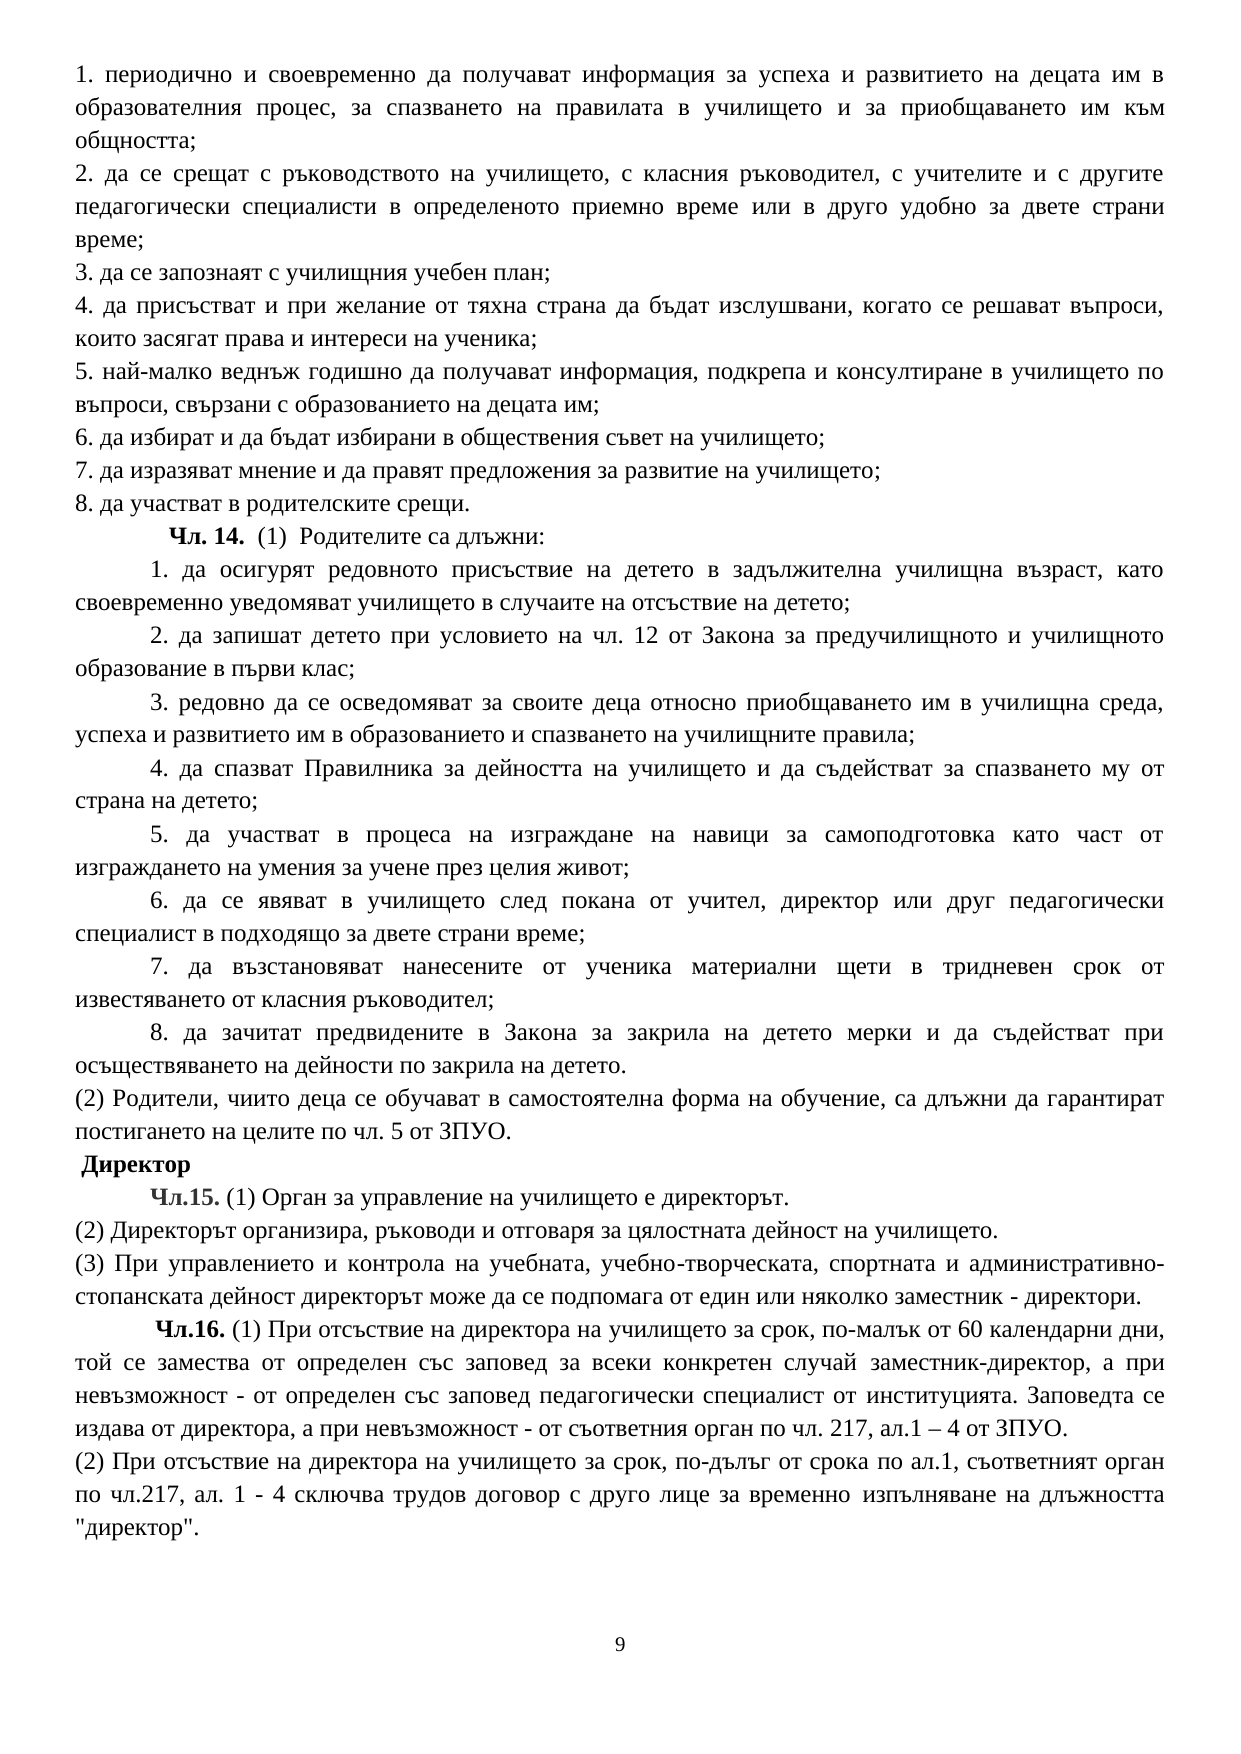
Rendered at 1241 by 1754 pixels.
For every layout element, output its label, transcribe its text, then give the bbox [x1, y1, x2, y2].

text Директор [75, 1149, 1165, 1178]
text (3) При управлението и контрола на учебната, учебно-творческата, спортната и административно-стопанската дейност директорът може да се подпомага от един или няколко заместник - директори. [75, 1248, 1165, 1310]
text 8. да участват в родителските срещи. [75, 488, 1165, 517]
text 1. да осигурят редовното присъствие на детето в задължителна училищна възраст, като своевременно уведомяват училището в случаите на отсъствие на детето; [75, 554, 1165, 616]
text 1. периодично и своевременно да получават информация за успеха и развитието на децата им в образователния процес, за спазването на правилата в училището и за приобщаването им към общността; [75, 59, 1165, 154]
text Чл.15. (1) Орган за управление на училището е директорът. [75, 1182, 1165, 1211]
text 6. да се явяват в училището след покана от учител, директор или друг педагогически специалист в подходящо за двете страни време; [75, 885, 1165, 946]
text 7. да възстановяват нанесените от ученика материални щети в тридневен срок от известяването от класния ръководител; [75, 951, 1165, 1012]
text 4. да присъстват и при желание от тяхна страна да бъдат изслушвани, когато се решават въпроси, които засягат права и интереси на ученика; [75, 290, 1165, 352]
text 3. редовно да се осведомяват за своите деца относно приобщаването им в училищна среда, успеха и развитието им в образованието и спазването на училищните правила; [75, 687, 1165, 748]
text 5. да участват в процеса на изграждане на навици за самоподготовка като част от изграждането на умения за учене през целия живот; [75, 819, 1165, 880]
text 6. да избират и да бъдат избирани в обществения съвет на училището; [75, 422, 1165, 451]
text 7. да изразяват мнение и да правят предложения за развитие на училището; [75, 455, 1165, 484]
text 2. да запишат детето при условието на чл. 12 от Закона за предучилищното и училищното образование в първи клас; [75, 621, 1165, 682]
text Чл.16. (1) При отсъствие на директора на училището за срок, по-малък от 60 календарни дни, той се замества от определен със заповед за всеки конкретен случай заместник-директор, а при невъзможност - от определен със заповед педагогически специалист от институцията. Заповедта се издава от директора, а при невъзможност - от съответния орган по чл. 217, ал.1 – 4 от ЗПУО. [75, 1314, 1165, 1442]
text 3. да се запознаят с училищния учебен план; [75, 257, 1165, 286]
text 4. да спазват Правилника за дейността на училището и да съдействат за спазването му от страна на детето; [75, 753, 1165, 814]
text 2. да се срещат с ръководството на училището, с класния ръководител, с учителите и с другите педагогически специалисти в определеното приемно време или в друго удобно за двете страни време; [75, 158, 1165, 253]
text 5. най-малко веднъж годишно да получават информация, подкрепа и консултиране в училището по въпроси, свързани с образованието на децата им; [75, 356, 1165, 418]
text (2) При отсъствие на директора на училището за срок, по-дълъг от срока по ал.1, съответният орган по чл.217, ал. 1 - 4 сключва трудов договор с друго лице за временно изпълняване на длъжността "директор". [75, 1446, 1165, 1541]
text 8. да зачитат предвидените в Закона за закрила на детето мерки и да съдействат при осъществяването на дейности по закрила на детето. [75, 1017, 1165, 1078]
text (2) Директорът организира, ръководи и отговаря за цялостната дейност на училището. [75, 1215, 1165, 1244]
text Чл. 14. (1) Родителите са длъжни: [75, 521, 1165, 550]
text (2) Родители, чиито деца се обучават в самостоятелна форма на обучение, са длъжни да гарантират постигането на целите по чл. 5 от ЗПУО. [75, 1083, 1165, 1144]
